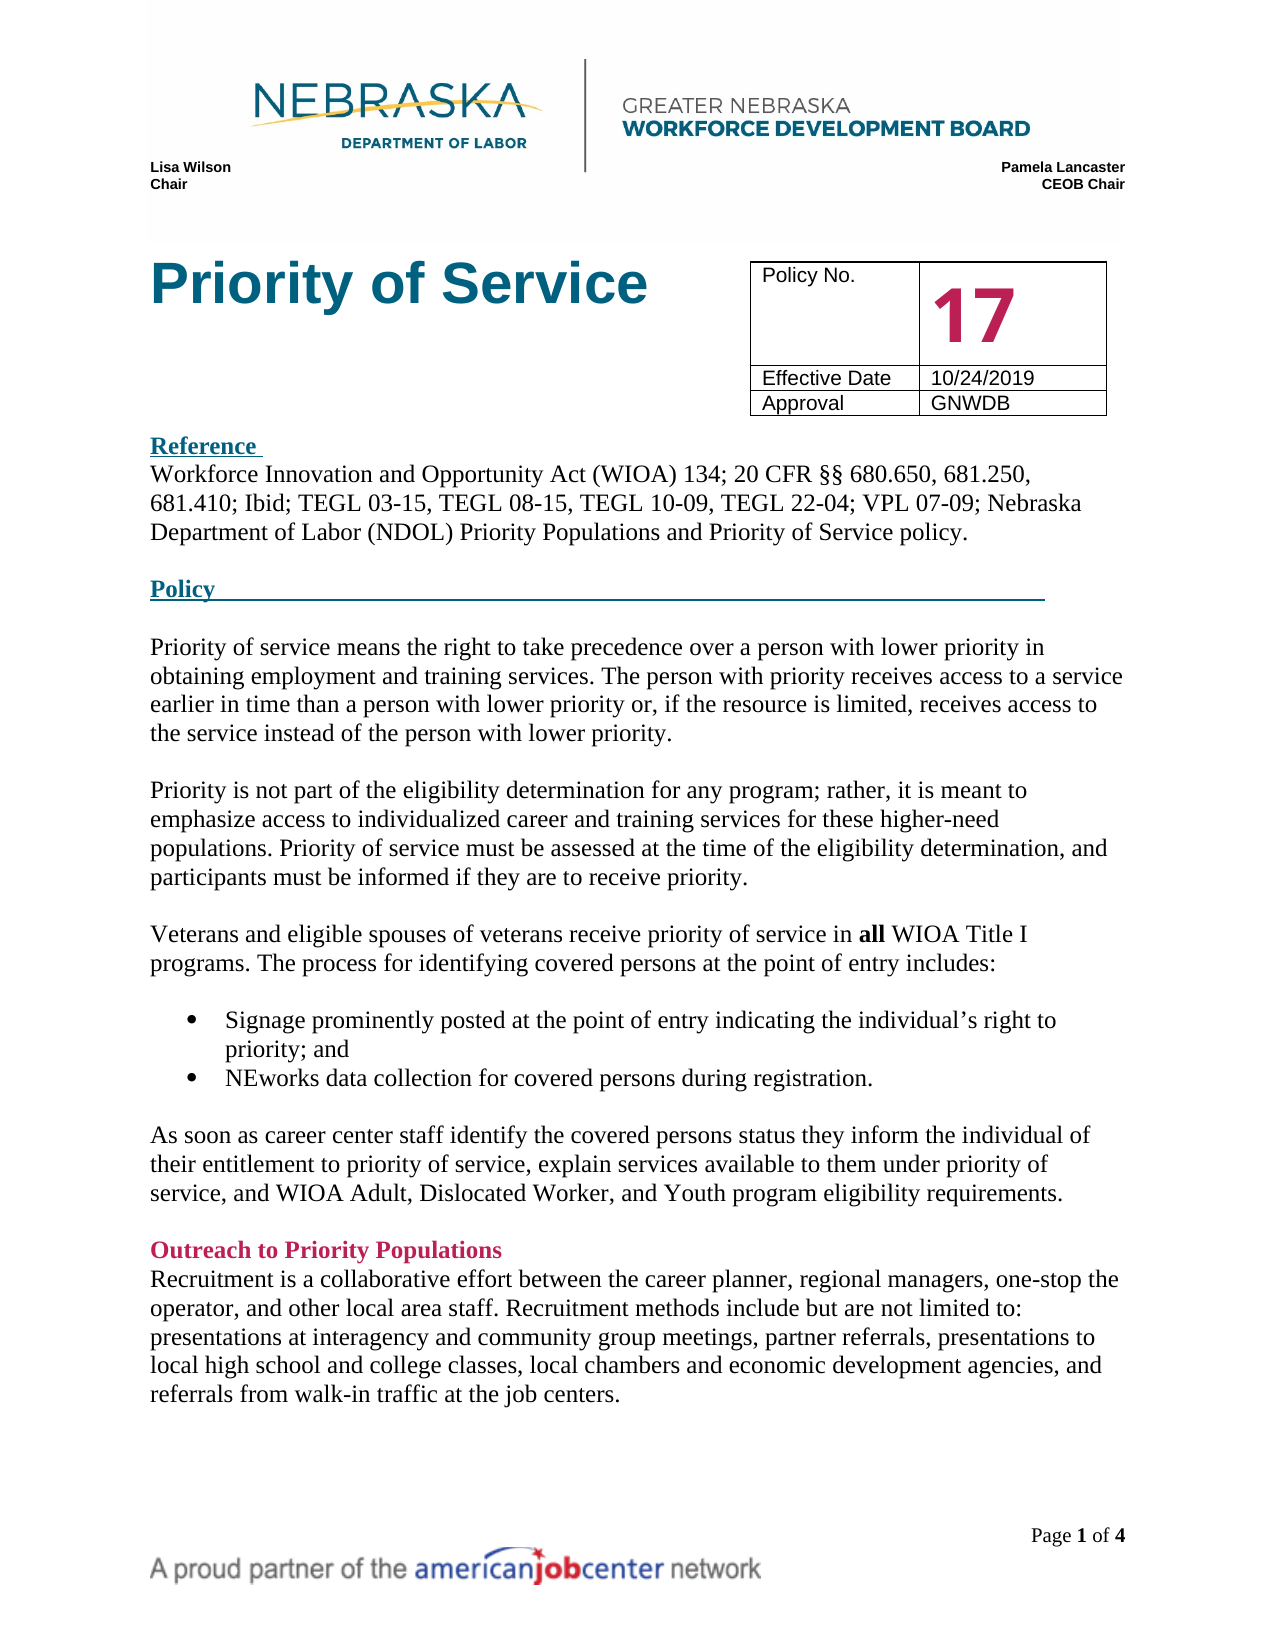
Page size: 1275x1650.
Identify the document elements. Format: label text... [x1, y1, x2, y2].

text Recruitment is a collaborative effort between the career planner, regional managers, one-stop the operator, and other local area staff. Recruitment methods include but are not limited to: presentations at interagency and community group meetings, partner referrals, presentations to local high school and college classes, local chambers and economic development agencies, and referrals from walk-in traffic at the job centers. [150, 1264, 1125, 1408]
picture [150, 1547, 761, 1585]
picture [146, 0, 1120, 244]
table_header Policy No. [751, 263, 919, 364]
table_header 17 [920, 263, 1106, 364]
text Veterans and eligible spouses of veterans receive priority of service in all WIOA Title I programs. The process for identifying covered persons at the point of entry includes: [150, 919, 1125, 977]
text Outreach to Priority Populations [150, 1235, 1125, 1264]
text As soon as career center staff identify the covered persons status they inform the individual of their entitlement to priority of service, explain services available to them under priority of service, and WIOA Adult, Dislocated Worker, and Youth program eligibility requirements. [150, 1120, 1125, 1207]
text Priority of Service [150, 249, 1125, 316]
list Signage prominently posted at the point of entry indicating the individual’s right to priority; and [187, 1005, 1125, 1063]
text Policy [150, 574, 1125, 603]
table_cell Approval [751, 391, 919, 414]
text Priority is not part of the eligibility determination for any program; rather, it is meant to emphasize access to individualized career and training services for these higher-need populations. Priority of service must be assessed at the time of the eligibility determination, and participants must be informed if they are to receive priority. [150, 775, 1125, 890]
text Priority of service means the right to take precedence over a person with lower priority in obtaining employment and training services. The person with priority receives access to a service earlier in time than a person with lower priority or, if the resource is limited, receives access to the service instead of the person with lower priority. [150, 632, 1125, 747]
list NEworks data collection for covered persons during registration. [187, 1063, 1125, 1092]
table_cell Effective Date [751, 366, 919, 389]
table_cell 10/24/2019 [920, 366, 1106, 389]
text Workforce Innovation and Opportunity Act (WIOA) 134; 20 CFR §§ 680.650, 681.250, 681.410; Ibid; TEGL 03-15, TEGL 08-15, TEGL 10-09, TEGL 22-04; VPL 07-09; Nebraska Department of Labor (NDOL) Priority Populations and Priority of Service policy. [150, 459, 1125, 546]
table_cell GNWDB [920, 391, 1106, 414]
text Reference [150, 431, 1125, 459]
